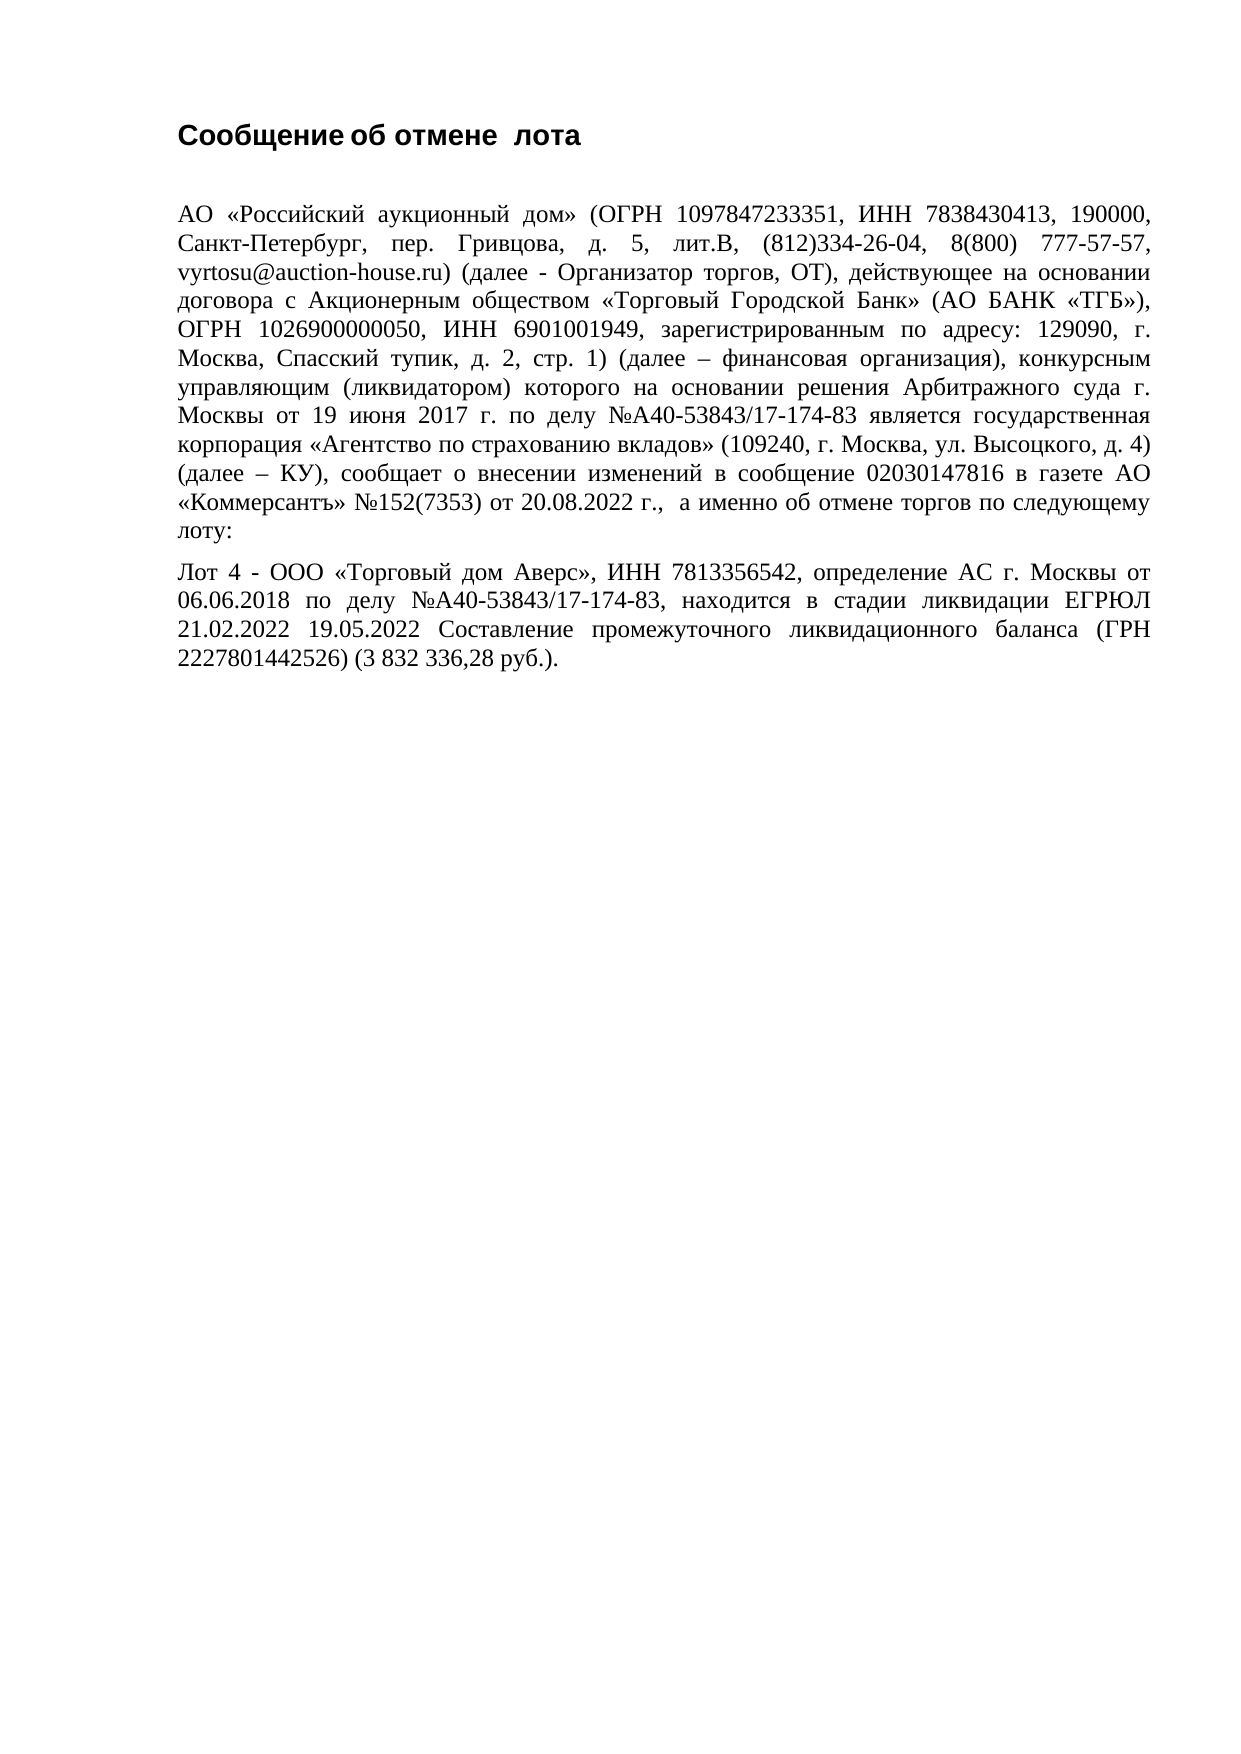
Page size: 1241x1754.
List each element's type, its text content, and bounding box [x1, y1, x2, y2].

text Сообщение об отмене лота [177, 118, 1152, 152]
text Лот 4 - ООО «Торговый дом Аверс», ИНН 7813356542, определение АС г. Москвы от 06.06.2018 по делу №A40-53843/17-174-83, находится в стадии ликвидации ЕГРЮЛ 21.02.2022 19.05.2022 Составление промежуточного ликвидационного баланса (ГРН 2227801442526) (3 832 336,28 руб.). [177, 557, 1152, 672]
text АО «Российский аукционный дом» (ОГРН 1097847233351, ИНН 7838430413, 190000, Санкт-Петербург, пер. Гривцова, д. 5, лит.В, (812)334-26-04, 8(800) 777-57-57, vyrtosu@auction-house.ru) (далее - Организатор торгов, ОТ), действующее на основании договора с Акционерным обществом «Торговый Городской Банк» (АО БАНК «ТГБ»), ОГРН 1026900000050, ИНН 6901001949, зарегистрированным по адресу: 129090, г. Москва, Спасский тупик, д. 2, стр. 1) (далее – финансовая организация), конкурсным управляющим (ликвидатором) которого на основании решения Арбитражного суда г. Москвы от 19 июня 2017 г. по делу №А40-53843/17-174-83 является государственная корпорация «Агентство по страхованию вкладов» (109240, г. Москва, ул. Высоцкого, д. 4) (далее – КУ), сообщает о внесении изменений в сообщение 02030147816 в газете АО «Коммерсантъ» №152(7353) от 20.08.2022 г., а именно об отмене торгов по следующему лоту: [177, 199, 1152, 544]
